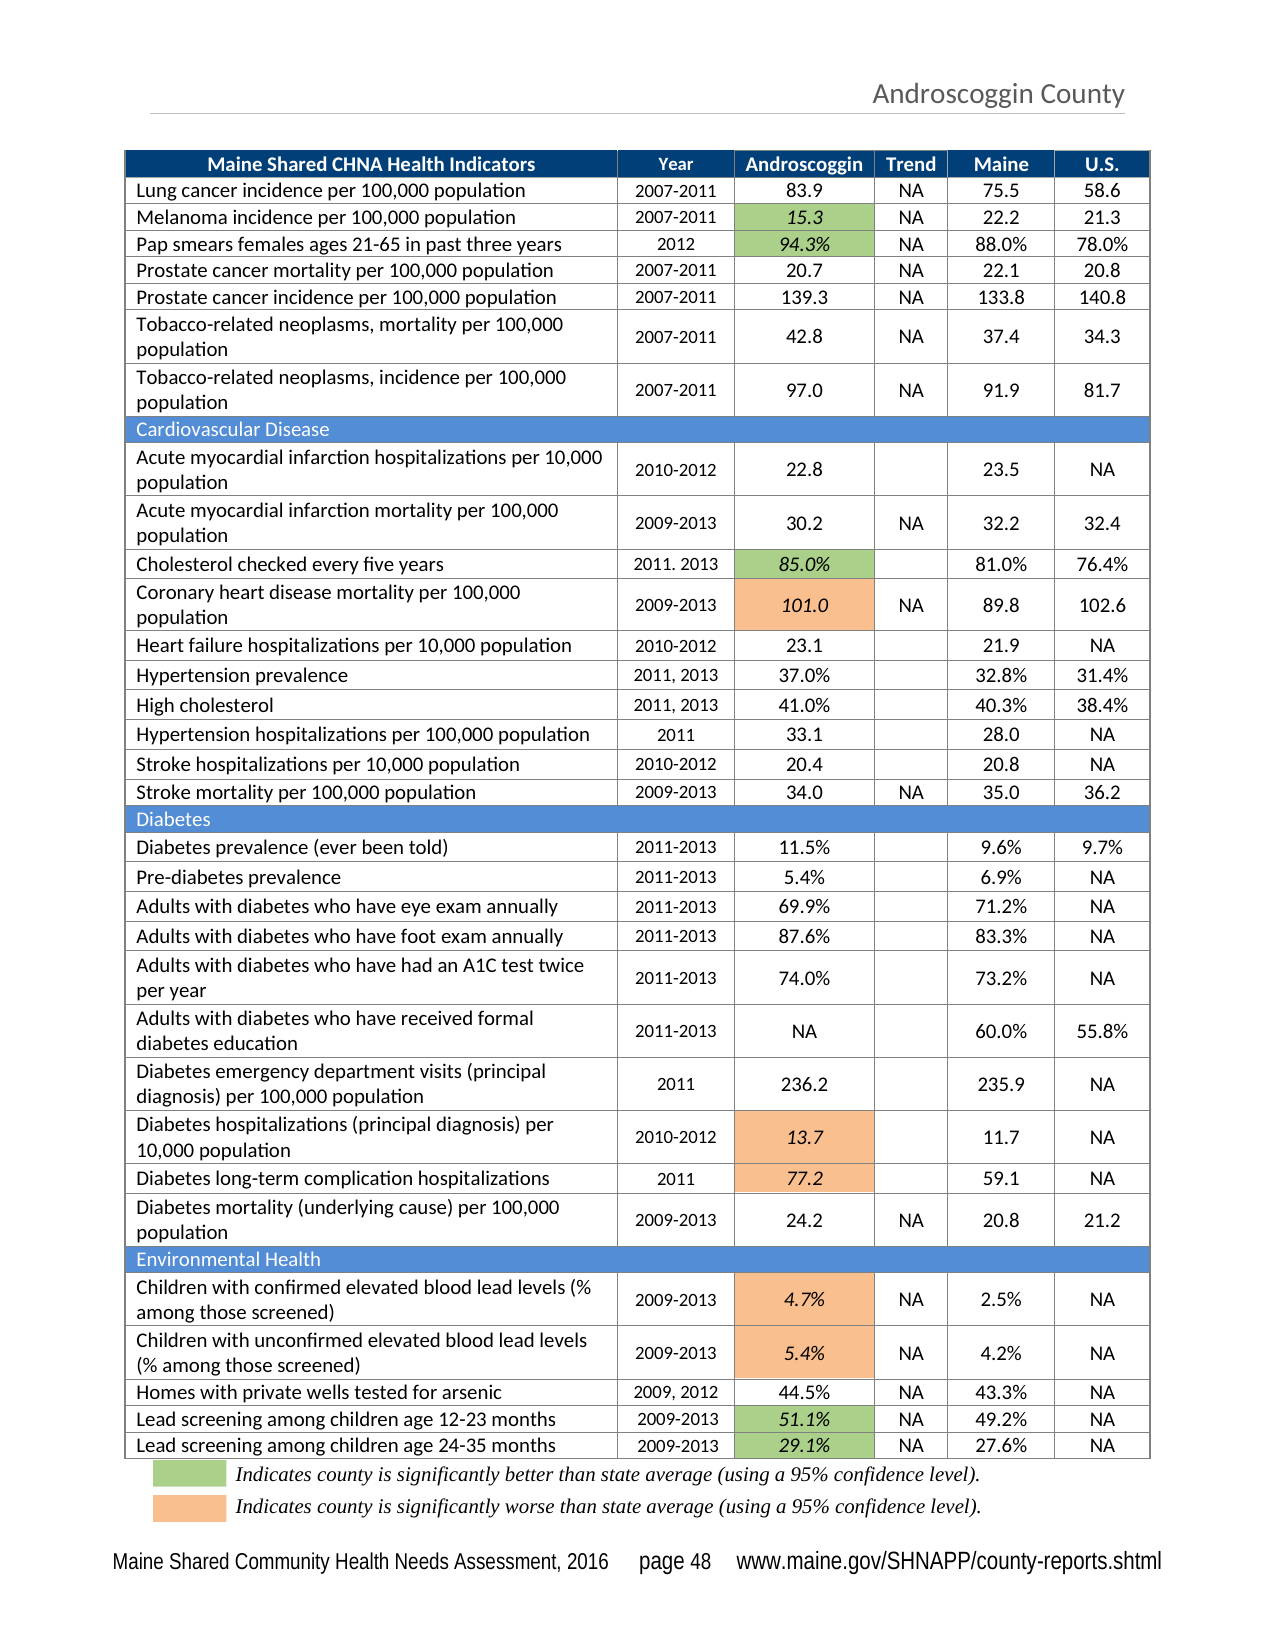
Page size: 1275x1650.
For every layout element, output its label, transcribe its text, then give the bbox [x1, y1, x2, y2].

table_cell 78.0% [1055, 231, 1149, 256]
table_cell Acute myocardial infarction mortality per 100,000 population [126, 496, 617, 548]
table_cell 139.3 [735, 284, 874, 309]
table_cell 133.8 [948, 284, 1054, 309]
table_cell 85.0% [735, 550, 874, 578]
table_cell 2.5% [948, 1273, 1054, 1325]
table_cell 2011. 2013 [618, 550, 734, 578]
table_cell 55.8% [1055, 1005, 1149, 1057]
table_cell 21.3 [1055, 204, 1149, 230]
table_cell 2011-2013 [618, 862, 734, 891]
table_cell 6.9% [948, 862, 1054, 891]
table_cell 41.0% [735, 690, 874, 719]
table_cell 38.4% [1055, 690, 1149, 719]
table_cell 235.9 [948, 1058, 1054, 1110]
table_cell 40.3% [948, 690, 1054, 719]
table_cell Lung cancer incidence per 100,000 population [126, 178, 617, 203]
table_cell Pap smears females ages 21-65 in past three years [126, 231, 617, 256]
table_cell [875, 661, 947, 689]
table_cell NA [1055, 1164, 1149, 1192]
table_cell 5.4% [735, 1326, 874, 1378]
table_cell 32.4 [1055, 496, 1149, 548]
table_cell 60.0% [948, 1005, 1054, 1057]
table_cell 2009-2013 [618, 1194, 734, 1246]
table_cell 102.6 [1055, 579, 1149, 630]
table_cell 71.2% [948, 892, 1054, 921]
table_cell Pre-diabetes prevalence [126, 862, 617, 891]
table_cell 27.6% [948, 1433, 1054, 1458]
table_cell NA [875, 231, 947, 256]
table_cell 2011-2013 [618, 951, 734, 1003]
table_header U.S. [1055, 151, 1149, 177]
table_cell 2007-2011 [618, 178, 734, 203]
table_cell High cholesterol [126, 690, 617, 719]
table_cell 2011, 2013 [618, 690, 734, 719]
table_cell Adults with diabetes who have eye exam annually [126, 892, 617, 921]
table_cell NA [875, 364, 947, 416]
table_cell [875, 833, 947, 861]
table_cell NA [1055, 951, 1149, 1003]
table_cell NA [875, 257, 947, 283]
table_cell 83.9 [735, 178, 874, 203]
table_cell 32.2 [948, 496, 1054, 548]
table_cell 2007-2011 [618, 284, 734, 309]
table_cell NA [875, 496, 947, 548]
table_cell Prostate cancer mortality per 100,000 population [126, 257, 617, 283]
table_cell 73.2% [948, 951, 1054, 1003]
table_cell 30.2 [735, 496, 874, 548]
table_cell 49.2% [948, 1406, 1054, 1432]
table_cell 2010-2012 [618, 1111, 734, 1163]
table_cell 74.0% [735, 951, 874, 1003]
table_header Year [618, 150, 734, 177]
table_cell Environmental Health [126, 1247, 1149, 1272]
table_cell 2009-2013 [618, 780, 734, 805]
table_cell 2009, 2012 [618, 1380, 734, 1405]
table_cell [875, 922, 947, 950]
table_cell NA [875, 579, 947, 630]
table_cell NA [875, 1194, 947, 1246]
table_cell [875, 862, 947, 891]
table_cell 4.7% [735, 1273, 874, 1325]
table_cell 2009-2013 [618, 1406, 734, 1432]
table_cell NA [1055, 750, 1149, 778]
table_cell Stroke hospitalizations per 10,000 population [126, 750, 617, 778]
table_cell NA [875, 204, 947, 230]
table_cell [875, 750, 947, 778]
table_cell 91.9 [948, 364, 1054, 416]
table_header Androscoggin [735, 151, 874, 177]
table_cell NA [875, 1406, 947, 1432]
table_cell 236.2 [735, 1058, 874, 1110]
table_cell Hypertension prevalence [126, 661, 617, 689]
table_cell 9.6% [948, 833, 1054, 861]
table_cell 89.8 [948, 579, 1054, 630]
table_cell NA [875, 284, 947, 309]
table_cell Diabetes [126, 806, 1149, 832]
table_cell NA [875, 178, 947, 203]
table_cell 23.1 [735, 631, 874, 660]
table_cell 2011 [618, 1164, 734, 1192]
table_cell NA [875, 1273, 947, 1325]
table_cell Diabetes mortality (underlying cause) per 100,000 population [126, 1194, 617, 1246]
table_cell NA [1055, 1273, 1149, 1325]
table_cell 87.6% [735, 922, 874, 950]
table_cell 75.5 [948, 178, 1054, 203]
table_cell [875, 1164, 947, 1192]
table_cell Diabetes long-term complication hospitalizations [126, 1164, 617, 1192]
table_cell 83.3% [948, 922, 1054, 950]
table_cell NA [1055, 862, 1149, 891]
table_cell Lead screening among children age 12-23 months [126, 1406, 617, 1432]
table_header Maine [948, 150, 1054, 177]
table_cell Cardiovascular Disease [126, 417, 1149, 442]
table_cell NA [1055, 443, 1149, 495]
table_cell 94.3% [735, 231, 874, 256]
table_cell Diabetes hospitalizations (principal diagnosis) per 10,000 population [126, 1111, 617, 1163]
table_cell 11.7 [948, 1111, 1054, 1163]
table_cell 2007-2011 [618, 257, 734, 283]
table_cell 13.7 [735, 1111, 874, 1163]
table_cell [875, 443, 947, 495]
table_cell NA [875, 310, 947, 362]
table_cell 59.1 [948, 1164, 1054, 1192]
table_cell Heart failure hospitalizations per 10,000 population [126, 631, 617, 660]
table_cell [875, 690, 947, 719]
table_cell 2011, 2013 [618, 661, 734, 689]
table_cell [875, 951, 947, 1003]
table_cell 24.2 [735, 1194, 874, 1246]
table_cell 76.4% [1055, 550, 1149, 578]
table_cell Adults with diabetes who have foot exam annually [126, 922, 617, 950]
table_cell 31.4% [1055, 661, 1149, 689]
table_cell NA [875, 1380, 947, 1405]
table_cell 2011-2013 [618, 1005, 734, 1057]
table_cell 28.0 [948, 720, 1054, 749]
table_cell 2007-2011 [618, 310, 734, 362]
table_cell Cholesterol checked every five years [126, 550, 617, 578]
table_cell 43.3% [948, 1380, 1054, 1405]
table_cell 11.5% [735, 833, 874, 861]
table_cell NA [875, 780, 947, 805]
table_cell Melanoma incidence per 100,000 population [126, 204, 617, 230]
table_cell 77.2 [735, 1164, 874, 1192]
table_cell 51.1% [735, 1406, 874, 1432]
table_cell 2011-2013 [618, 922, 734, 950]
table_cell 42.8 [735, 310, 874, 362]
table_cell 20.4 [735, 750, 874, 778]
table_cell 22.2 [948, 204, 1054, 230]
table_cell 34.0 [735, 780, 874, 805]
table_cell 2011-2013 [618, 833, 734, 861]
table_cell NA [1055, 720, 1149, 749]
table_cell [875, 720, 947, 749]
table_cell NA [875, 1433, 947, 1458]
table_cell 81.0% [948, 550, 1054, 578]
table_cell 21.9 [948, 631, 1054, 660]
table_cell 37.0% [735, 661, 874, 689]
table_cell 69.9% [735, 892, 874, 921]
table_cell NA [1055, 922, 1149, 950]
table_cell 37.4 [948, 310, 1054, 362]
table_cell Acute myocardial infarction hospitalizations per 10,000 population [126, 443, 617, 495]
table_cell 32.8% [948, 661, 1054, 689]
table_cell 29.1% [735, 1433, 874, 1458]
table_cell Prostate cancer incidence per 100,000 population [126, 284, 617, 309]
table_cell 34.3 [1055, 310, 1149, 362]
table_cell 33.1 [735, 720, 874, 749]
table_cell 22.1 [948, 257, 1054, 283]
table_header Trend [875, 151, 947, 177]
table_cell 9.7% [1055, 833, 1149, 861]
table_cell 81.7 [1055, 364, 1149, 416]
table_cell Hypertension hospitalizations per 100,000 population [126, 720, 617, 749]
table_cell 20.8 [1055, 257, 1149, 283]
table_cell Adults with diabetes who have had an A1C test twice per year [126, 951, 617, 1003]
table_cell NA [1055, 1058, 1149, 1110]
table_cell [875, 892, 947, 921]
table_cell 2010-2012 [618, 443, 734, 495]
table_cell Children with confirmed elevated blood lead levels (% among those screened) [126, 1273, 617, 1325]
table_cell Stroke mortality per 100,000 population [126, 780, 617, 805]
table_cell [875, 631, 947, 660]
table_cell 140.8 [1055, 284, 1149, 309]
table_cell NA [1055, 1111, 1149, 1163]
table_cell 20.8 [948, 750, 1054, 778]
table_cell NA [1055, 892, 1149, 921]
table_cell 35.0 [948, 780, 1054, 805]
table_cell 2011 [618, 720, 734, 749]
table_cell Children with unconfirmed elevated blood lead levels (% among those screened) [126, 1326, 617, 1378]
table_cell 5.4% [735, 862, 874, 891]
table_cell 22.8 [735, 443, 874, 495]
table_cell 2009-2013 [618, 1273, 734, 1325]
table_cell 2007-2011 [618, 204, 734, 230]
table_cell 2009-2013 [618, 579, 734, 630]
table_cell 20.7 [735, 257, 874, 283]
table_cell 2009-2013 [618, 1326, 734, 1378]
table_cell Adults with diabetes who have received formal diabetes education [126, 1005, 617, 1057]
table_cell 4.2% [948, 1326, 1054, 1378]
table_cell 2010-2012 [618, 750, 734, 778]
table_cell 2009-2013 [618, 496, 734, 548]
table_cell 2012 [618, 231, 734, 256]
table_cell 97.0 [735, 364, 874, 416]
table_cell Lead screening among children age 24-35 months [126, 1433, 617, 1458]
table_cell Homes with private wells tested for arsenic [126, 1380, 617, 1405]
table_cell NA [1055, 1433, 1149, 1458]
table_cell NA [1055, 1326, 1149, 1378]
table_cell [875, 1005, 947, 1057]
table_cell [875, 1058, 947, 1110]
table_cell 2009-2013 [618, 1433, 734, 1458]
table_cell 101.0 [735, 579, 874, 630]
table_cell 58.6 [1055, 178, 1149, 203]
table_cell 44.5% [735, 1380, 874, 1405]
table_cell 23.5 [948, 443, 1054, 495]
table_cell Tobacco-related neoplasms, mortality per 100,000 population [126, 310, 617, 362]
table_cell NA [875, 1326, 947, 1378]
table_cell NA [1055, 631, 1149, 660]
table_cell 36.2 [1055, 780, 1149, 805]
table_cell 2011 [618, 1058, 734, 1110]
table_cell 15.3 [735, 204, 874, 230]
table_cell Diabetes emergency department visits (principal diagnosis) per 100,000 population [126, 1058, 617, 1110]
table_cell NA [735, 1005, 874, 1057]
table_cell Coronary heart disease mortality per 100,000 population [126, 579, 617, 630]
table_cell 21.2 [1055, 1194, 1149, 1246]
table_cell [875, 550, 947, 578]
table_cell 88.0% [948, 231, 1054, 256]
table_header Maine Shared CHNA Health Indicators [126, 150, 617, 177]
table_cell 2011-2013 [618, 892, 734, 921]
table_cell NA [1055, 1406, 1149, 1432]
table_cell 2010-2012 [618, 631, 734, 660]
table_cell NA [1055, 1380, 1149, 1405]
table_cell Diabetes prevalence (ever been told) [126, 833, 617, 861]
table_cell 2007-2011 [618, 364, 734, 416]
table_cell Tobacco-related neoplasms, incidence per 100,000 population [126, 364, 617, 416]
table_cell [875, 1111, 947, 1163]
table_cell 20.8 [948, 1194, 1054, 1246]
